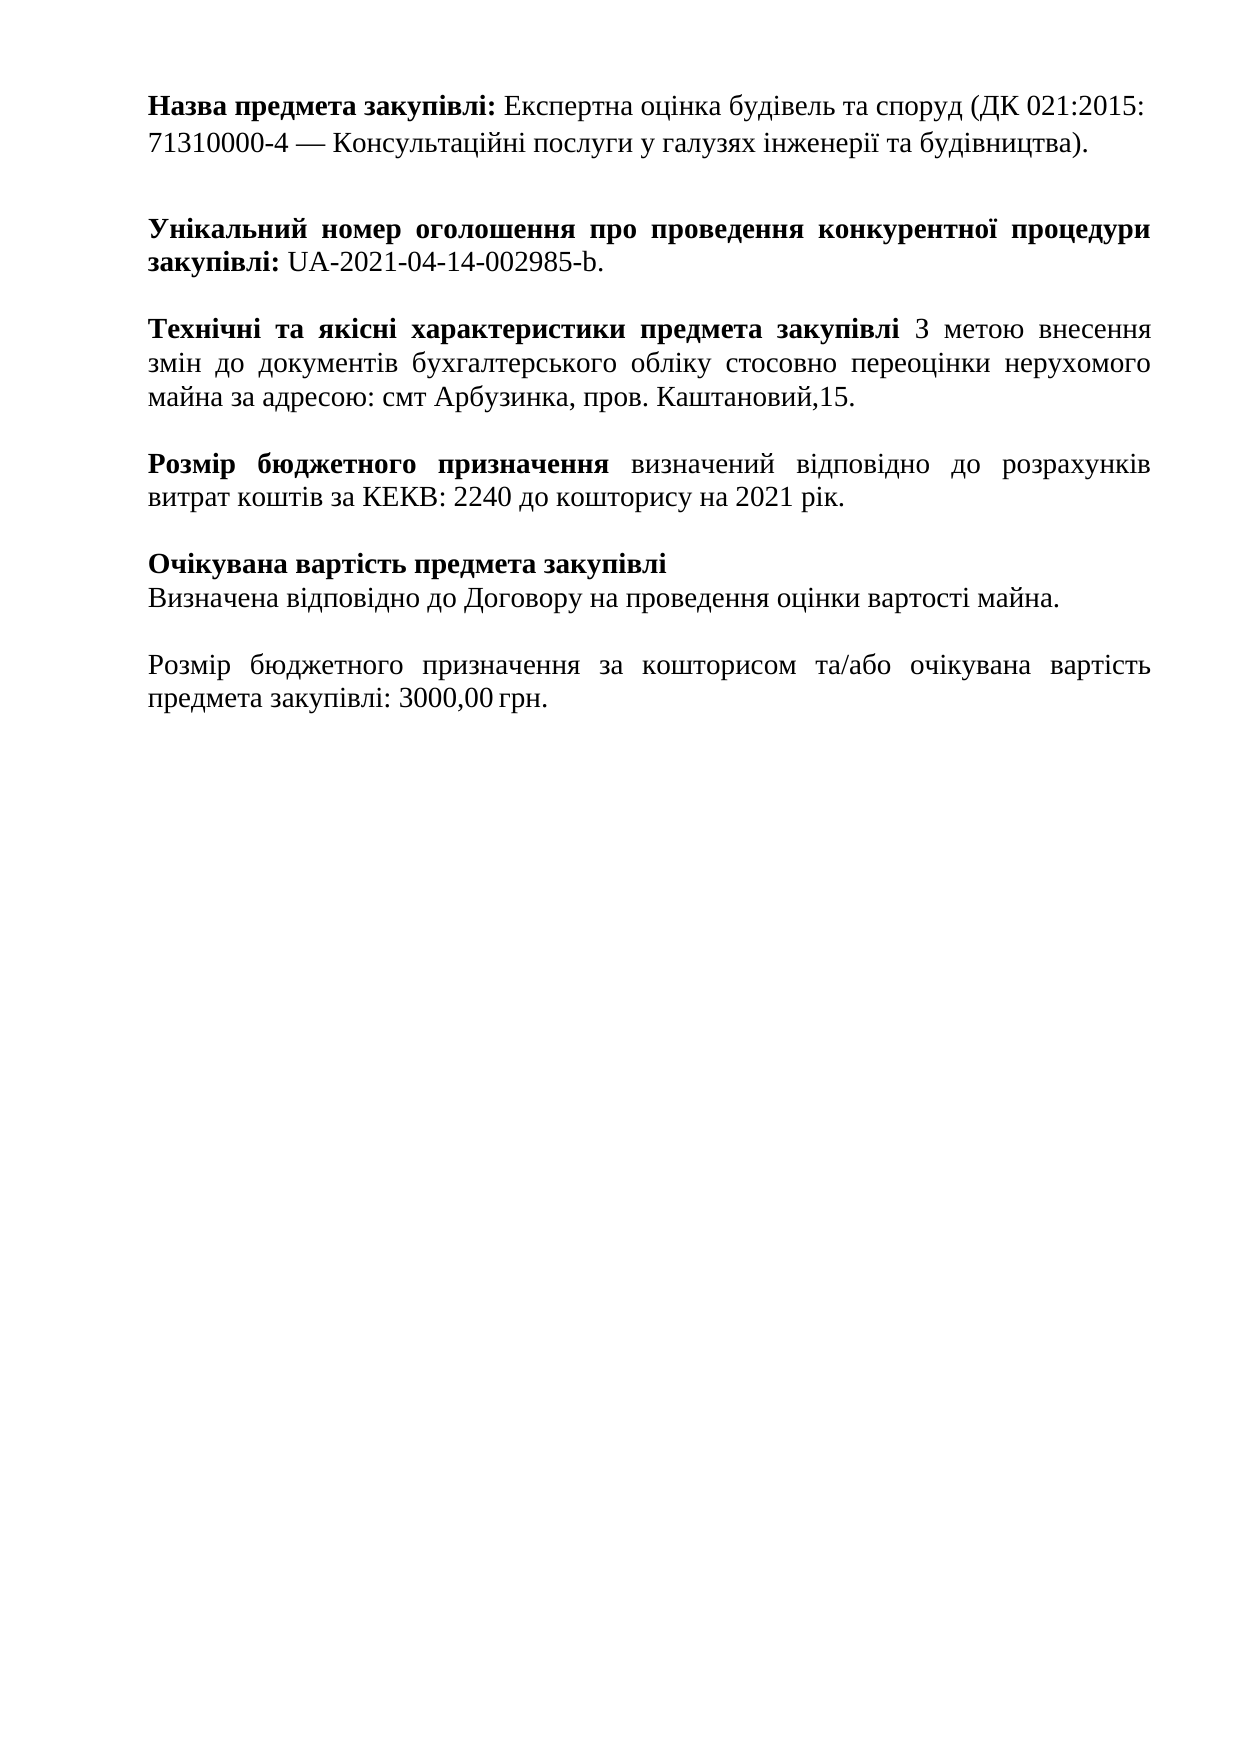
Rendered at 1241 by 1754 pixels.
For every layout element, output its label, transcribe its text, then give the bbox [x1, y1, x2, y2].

text Очікувана вартість предмета закупівлі [148, 546, 1152, 580]
text Технічні та якісні характеристики предмета закупівлі З метою внесення змін до документів бухгалтерського обліку стосовно переоцінки нерухомого майна за адресою: смт Арбузинка, пров. Каштановий,15. [148, 312, 1152, 412]
text Визначена відповідно до Договору на проведення оцінки вартості майна. [148, 580, 1152, 613]
text Розмір бюджетного призначення визначений відповідно до розрахунків витрат коштів за КЕКВ: 2240 до кошторису на 2021 рік. [148, 446, 1152, 513]
text Назва предмета закупівлі: Експертна оцінка будівель та споруд (ДК 021:2015: 71310000-4 — Консультаційні послуги у галузях інженерії та будівництва). [148, 88, 1152, 158]
text Унікальний номер оголошення про проведення конкурентної процедури закупівлі: UA-2021-04-14-002985-b. [148, 211, 1152, 278]
text Розмір бюджетного призначення за кошторисом та/або очікувана вартість предмета закупівлі: 3000,00 грн. [148, 647, 1152, 714]
